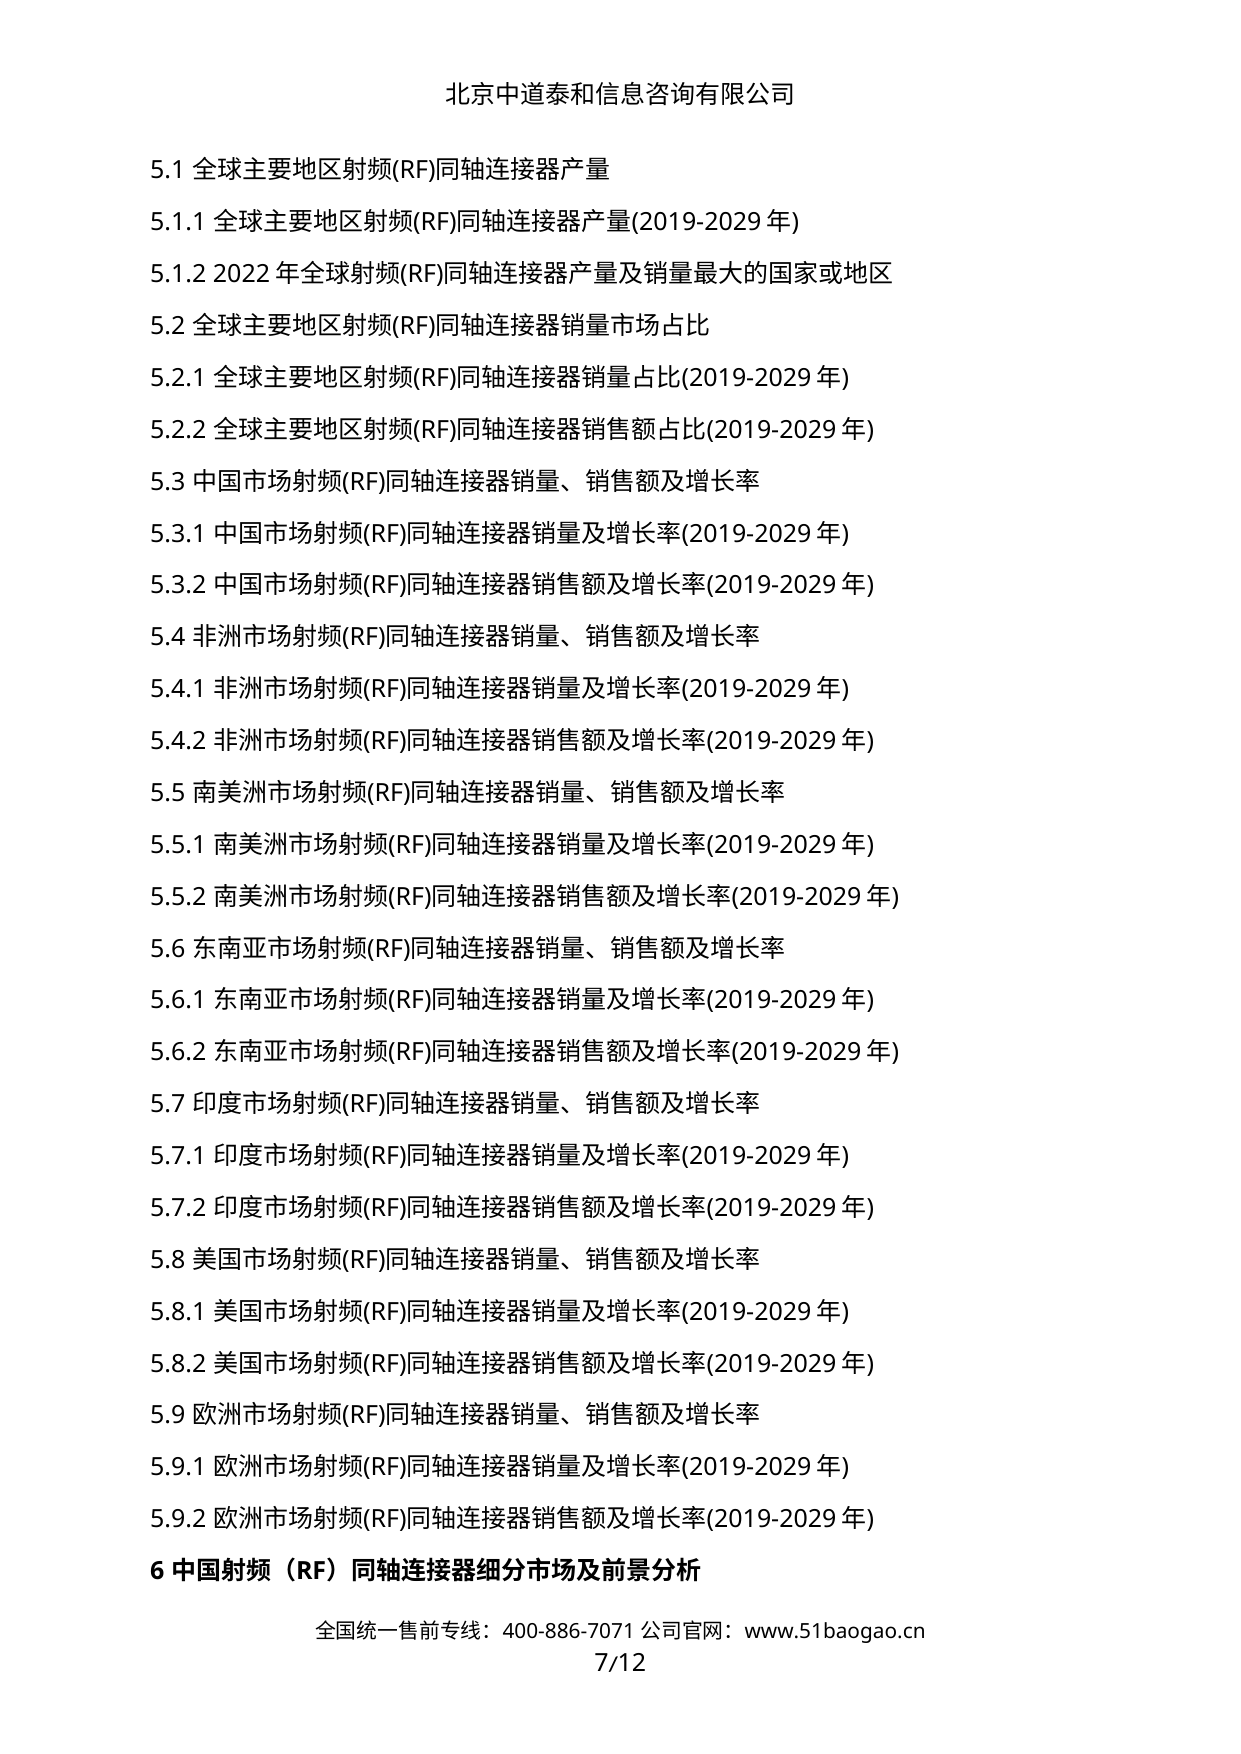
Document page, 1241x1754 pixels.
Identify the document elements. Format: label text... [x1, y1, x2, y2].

text 5.4.2 非洲市场射频(RF)同轴连接器销售额及增长率(2019-2029年) [150, 721, 1090, 757]
text 5.8.1 美国市场射频(RF)同轴连接器销量及增长率(2019-2029年) [150, 1291, 1090, 1327]
text 5.2 全球主要地区射频(RF)同轴连接器销量市场占比 [150, 306, 1090, 342]
text 5.5.2 南美洲市场射频(RF)同轴连接器销售额及增长率(2019-2029年) [150, 876, 1090, 912]
text 5.7 印度市场射频(RF)同轴连接器销量、销售额及增长率 [150, 1084, 1090, 1120]
text 5.8 美国市场射频(RF)同轴连接器销量、销售额及增长率 [150, 1239, 1090, 1276]
text 5.9 欧洲市场射频(RF)同轴连接器销量、销售额及增长率 [150, 1395, 1090, 1431]
text 5.9.1 欧洲市场射频(RF)同轴连接器销量及增长率(2019-2029年) [150, 1447, 1090, 1483]
text 5.4 非洲市场射频(RF)同轴连接器销量、销售额及增长率 [150, 617, 1090, 653]
text 5.2.1 全球主要地区射频(RF)同轴连接器销量占比(2019-2029年) [150, 357, 1090, 394]
text 5.7.2 印度市场射频(RF)同轴连接器销售额及增长率(2019-2029年) [150, 1187, 1090, 1224]
text 5.1.2 2022年全球射频(RF)同轴连接器产量及销量最大的国家或地区 [150, 254, 1090, 290]
text 5.6 东南亚市场射频(RF)同轴连接器销量、销售额及增长率 [150, 928, 1090, 964]
text 5.8.2 美国市场射频(RF)同轴连接器销售额及增长率(2019-2029年) [150, 1343, 1090, 1379]
text 5.3 中国市场射频(RF)同轴连接器销量、销售额及增长率 [150, 461, 1090, 497]
text 5.5 南美洲市场射频(RF)同轴连接器销量、销售额及增长率 [150, 772, 1090, 809]
text 5.3.2 中国市场射频(RF)同轴连接器销售额及增长率(2019-2029年) [150, 565, 1090, 601]
text 5.1.1 全球主要地区射频(RF)同轴连接器产量(2019-2029年) [150, 202, 1090, 238]
text 5.1 全球主要地区射频(RF)同轴连接器产量 [150, 150, 1090, 186]
text 5.7.1 印度市场射频(RF)同轴连接器销量及增长率(2019-2029年) [150, 1136, 1090, 1172]
text 5.3.1 中国市场射频(RF)同轴连接器销量及增长率(2019-2029年) [150, 513, 1090, 549]
text 5.2.2 全球主要地区射频(RF)同轴连接器销售额占比(2019-2029年) [150, 409, 1090, 446]
text 5.6.1 东南亚市场射频(RF)同轴连接器销量及增长率(2019-2029年) [150, 980, 1090, 1016]
text 5.5.1 南美洲市场射频(RF)同轴连接器销量及增长率(2019-2029年) [150, 824, 1090, 861]
text 6 中国射频（RF）同轴连接器细分市场及前景分析 [150, 1551, 1090, 1587]
text 5.9.2 欧洲市场射频(RF)同轴连接器销售额及增长率(2019-2029年) [150, 1499, 1090, 1535]
text 5.6.2 东南亚市场射频(RF)同轴连接器销售额及增长率(2019-2029年) [150, 1032, 1090, 1068]
text 5.4.1 非洲市场射频(RF)同轴连接器销量及增长率(2019-2029年) [150, 669, 1090, 705]
